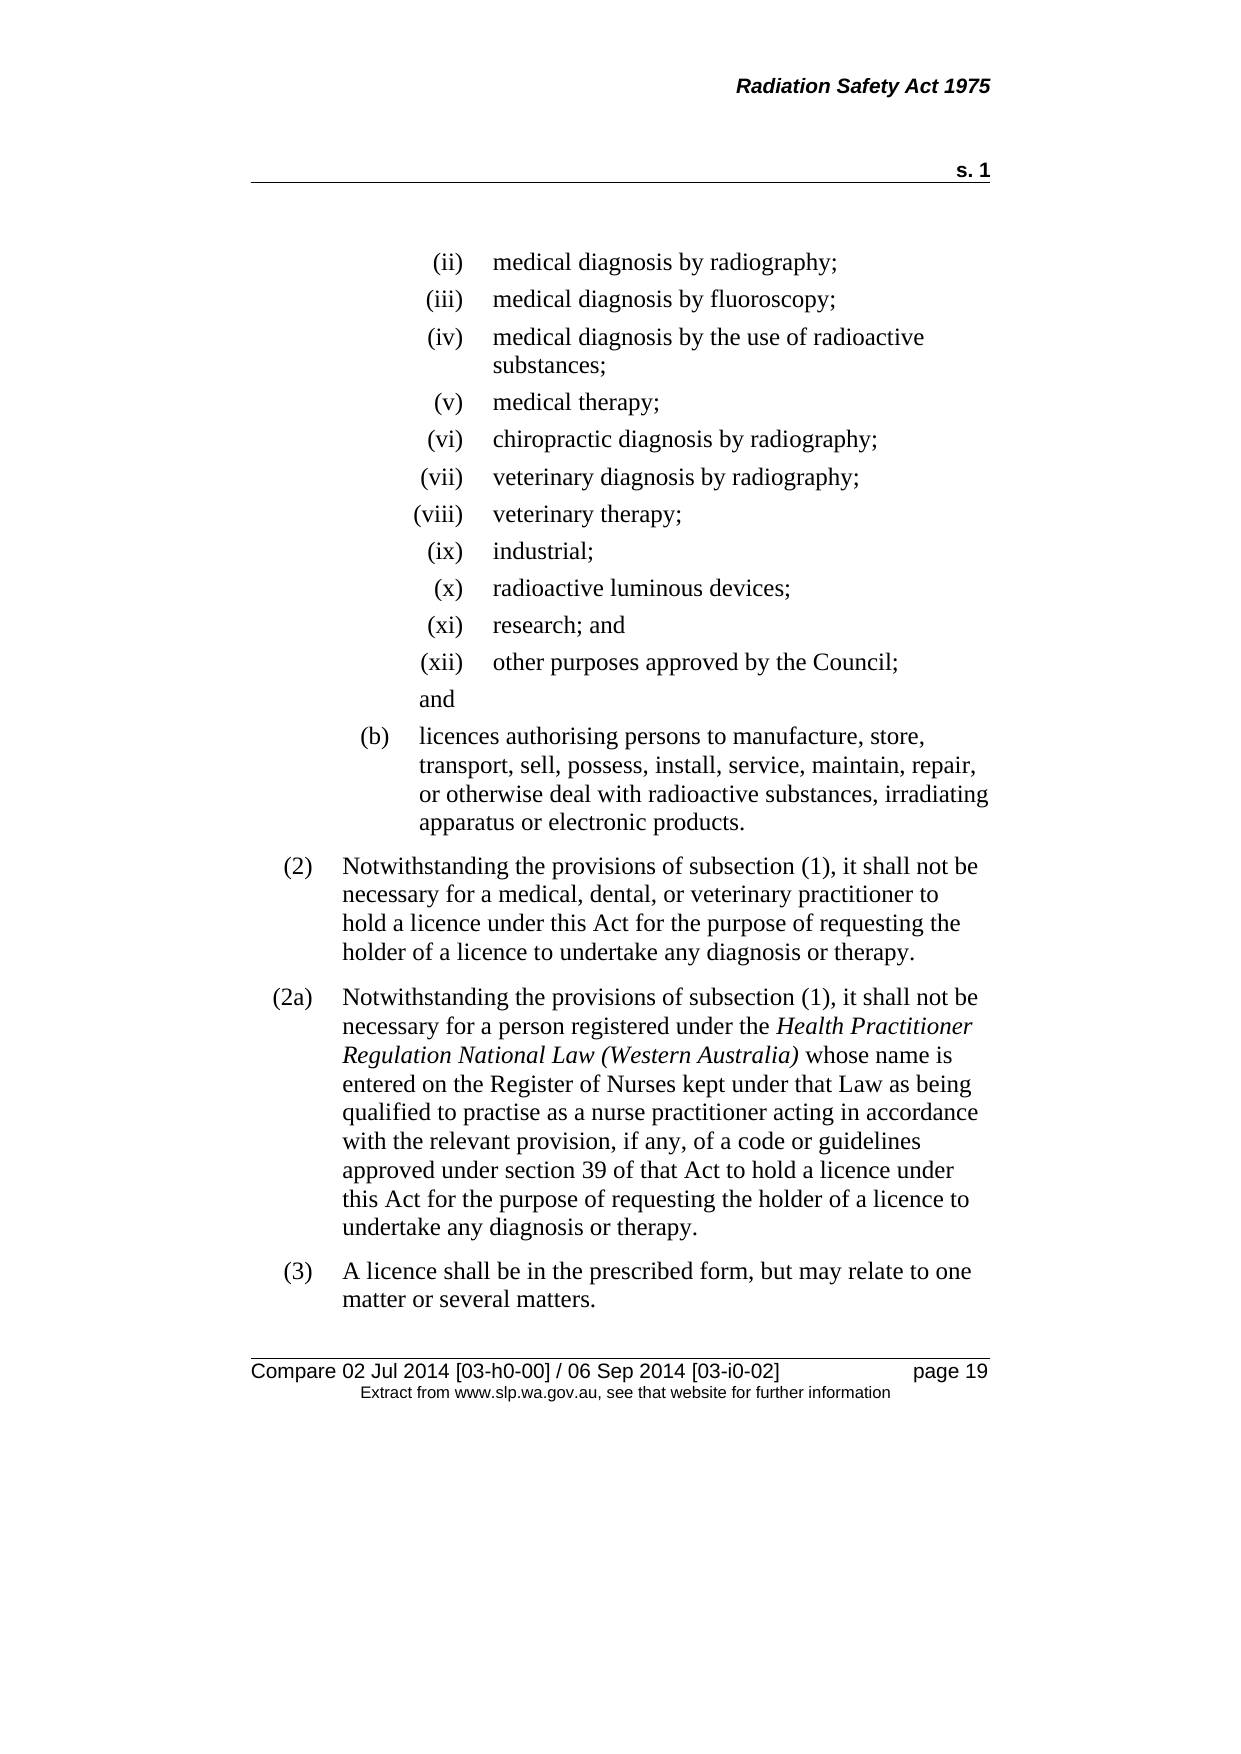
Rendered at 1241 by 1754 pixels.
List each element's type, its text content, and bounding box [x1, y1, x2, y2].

text (vi) chiropractic diagnosis by radiography; [251, 424, 990, 453]
text (b) licences authorising persons to manufacture, store, transport, sell, possess, install, service, maintain, repair, or otherwise deal with radioactive substances, irradiating apparatus or electronic products. [251, 721, 990, 836]
text (2) Notwithstanding the provisions of subsection (1), it shall not be necessary for a medical, dental, or veterinary practitioner to hold a licence under this Act for the purpose of requesting the holder of a licence to undertake any diagnosis or therapy. [251, 851, 990, 966]
text (vii) veterinary diagnosis by radiography; [251, 462, 990, 490]
text (iv) medical diagnosis by the use of radioactive substances; [251, 322, 990, 379]
text (xii) other purposes approved by the Council; [251, 647, 990, 676]
text (viii) veterinary therapy; [251, 499, 990, 527]
text (ii) medical diagnosis by radiography; [251, 247, 990, 276]
text (x) radioactive luminous devices; [251, 573, 990, 602]
text (2a) Notwithstanding the provisions of subsection (1), it shall not be necessary for a person registered under the Health Practitioner Regulation National Law (Western Australia) whose name is entered on the Register of Nurses kept under that Law as being qualified to practise as a nurse practitioner acting in accordance with the relevant provision, if any, of a code or guidelines approved under section 39 of that Act to hold a licence under this Act for the purpose of requesting the holder of a licence to undertake any diagnosis or therapy. [251, 982, 990, 1241]
text (v) medical therapy; [251, 387, 990, 416]
text (iii) medical diagnosis by fluoroscopy; [251, 284, 990, 313]
text and [251, 684, 990, 713]
text (xi) research; and [251, 610, 990, 639]
text (3) A licence shall be in the prescribed form, but may relate to one matter or several matters. [251, 1256, 990, 1313]
text (ix) industrial; [251, 536, 990, 564]
